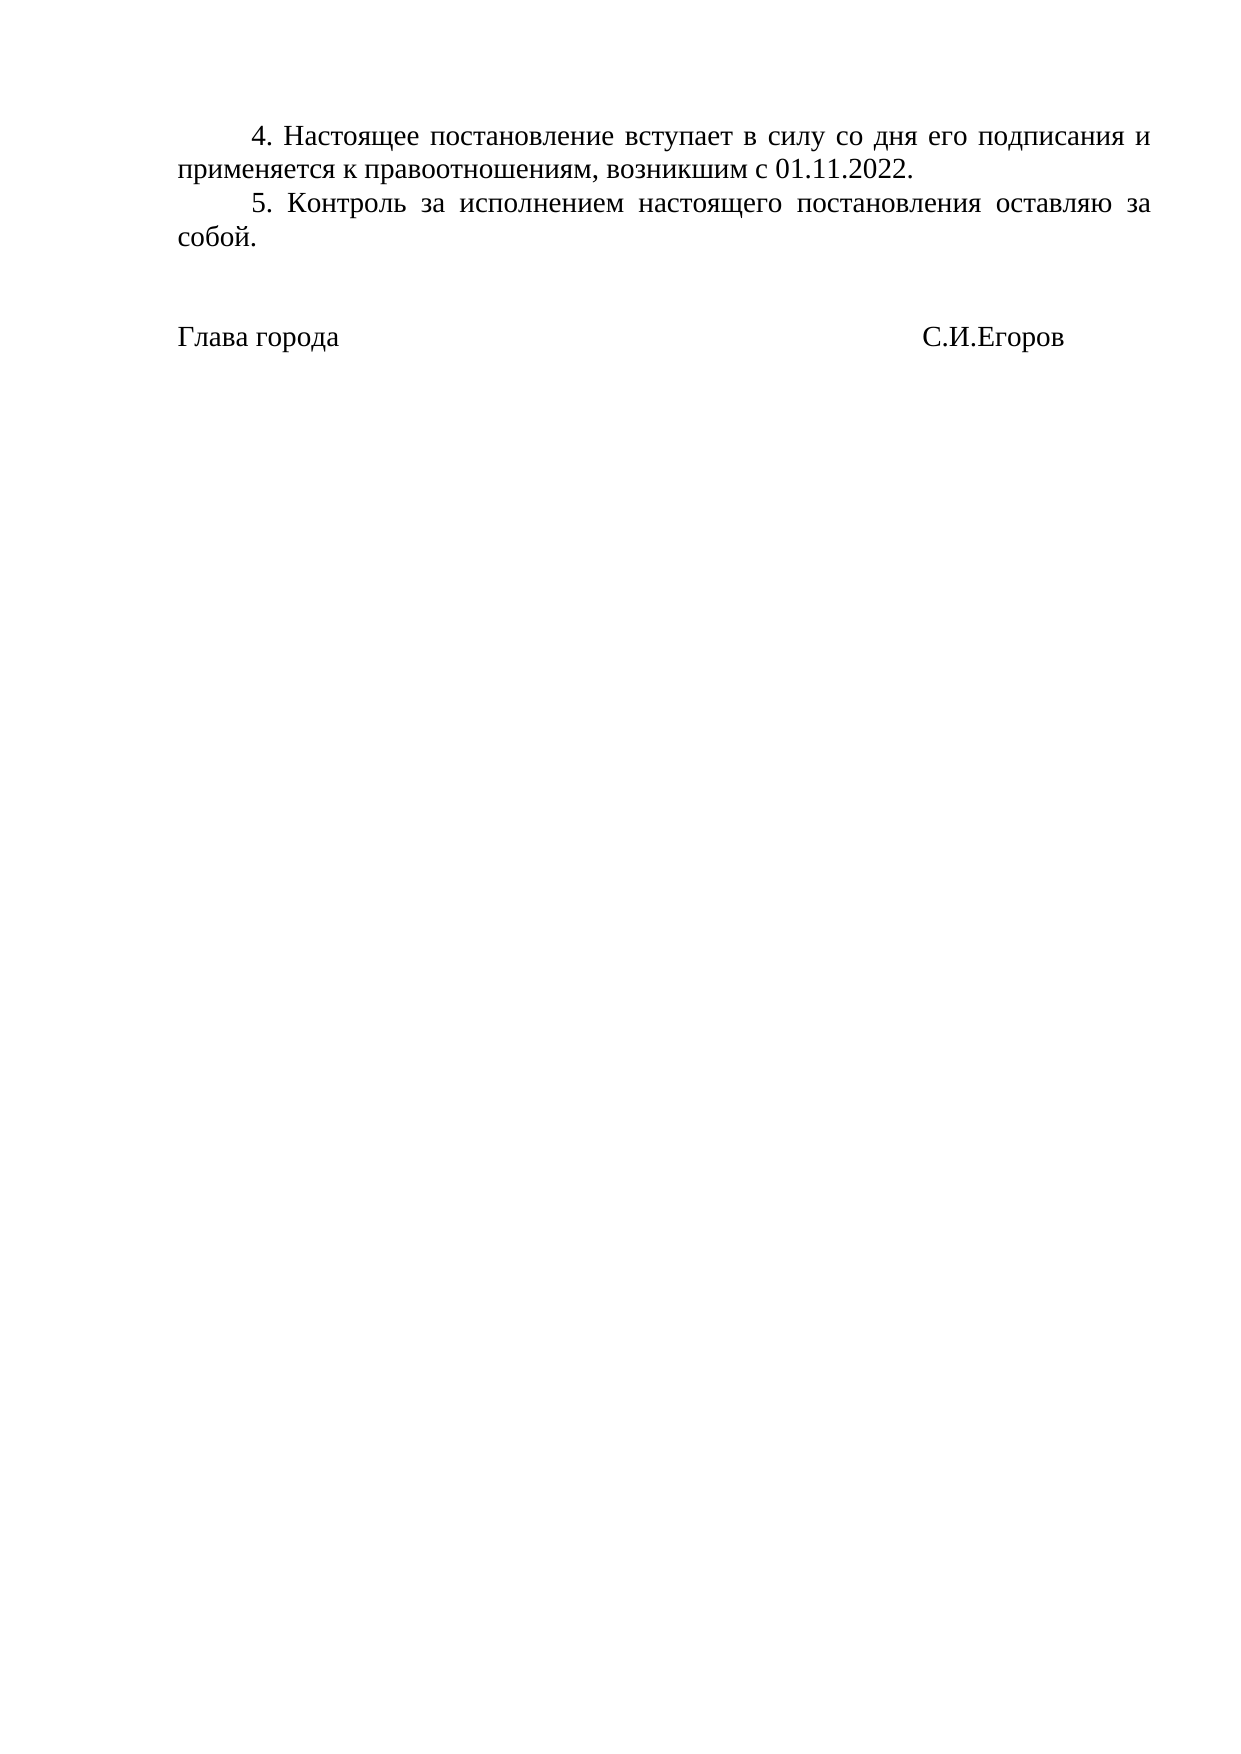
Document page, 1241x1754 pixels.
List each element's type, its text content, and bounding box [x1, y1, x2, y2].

list 4. Настоящее постановление вступает в силу со дня его подписания и применяется к правоотношениям, возникшим с 01.11.2022. [177, 118, 1152, 185]
text Глава города С.И.Егоров [177, 319, 1152, 353]
text 5. Контроль за исполнением настоящего постановления оставляю за собой. [177, 185, 1152, 252]
